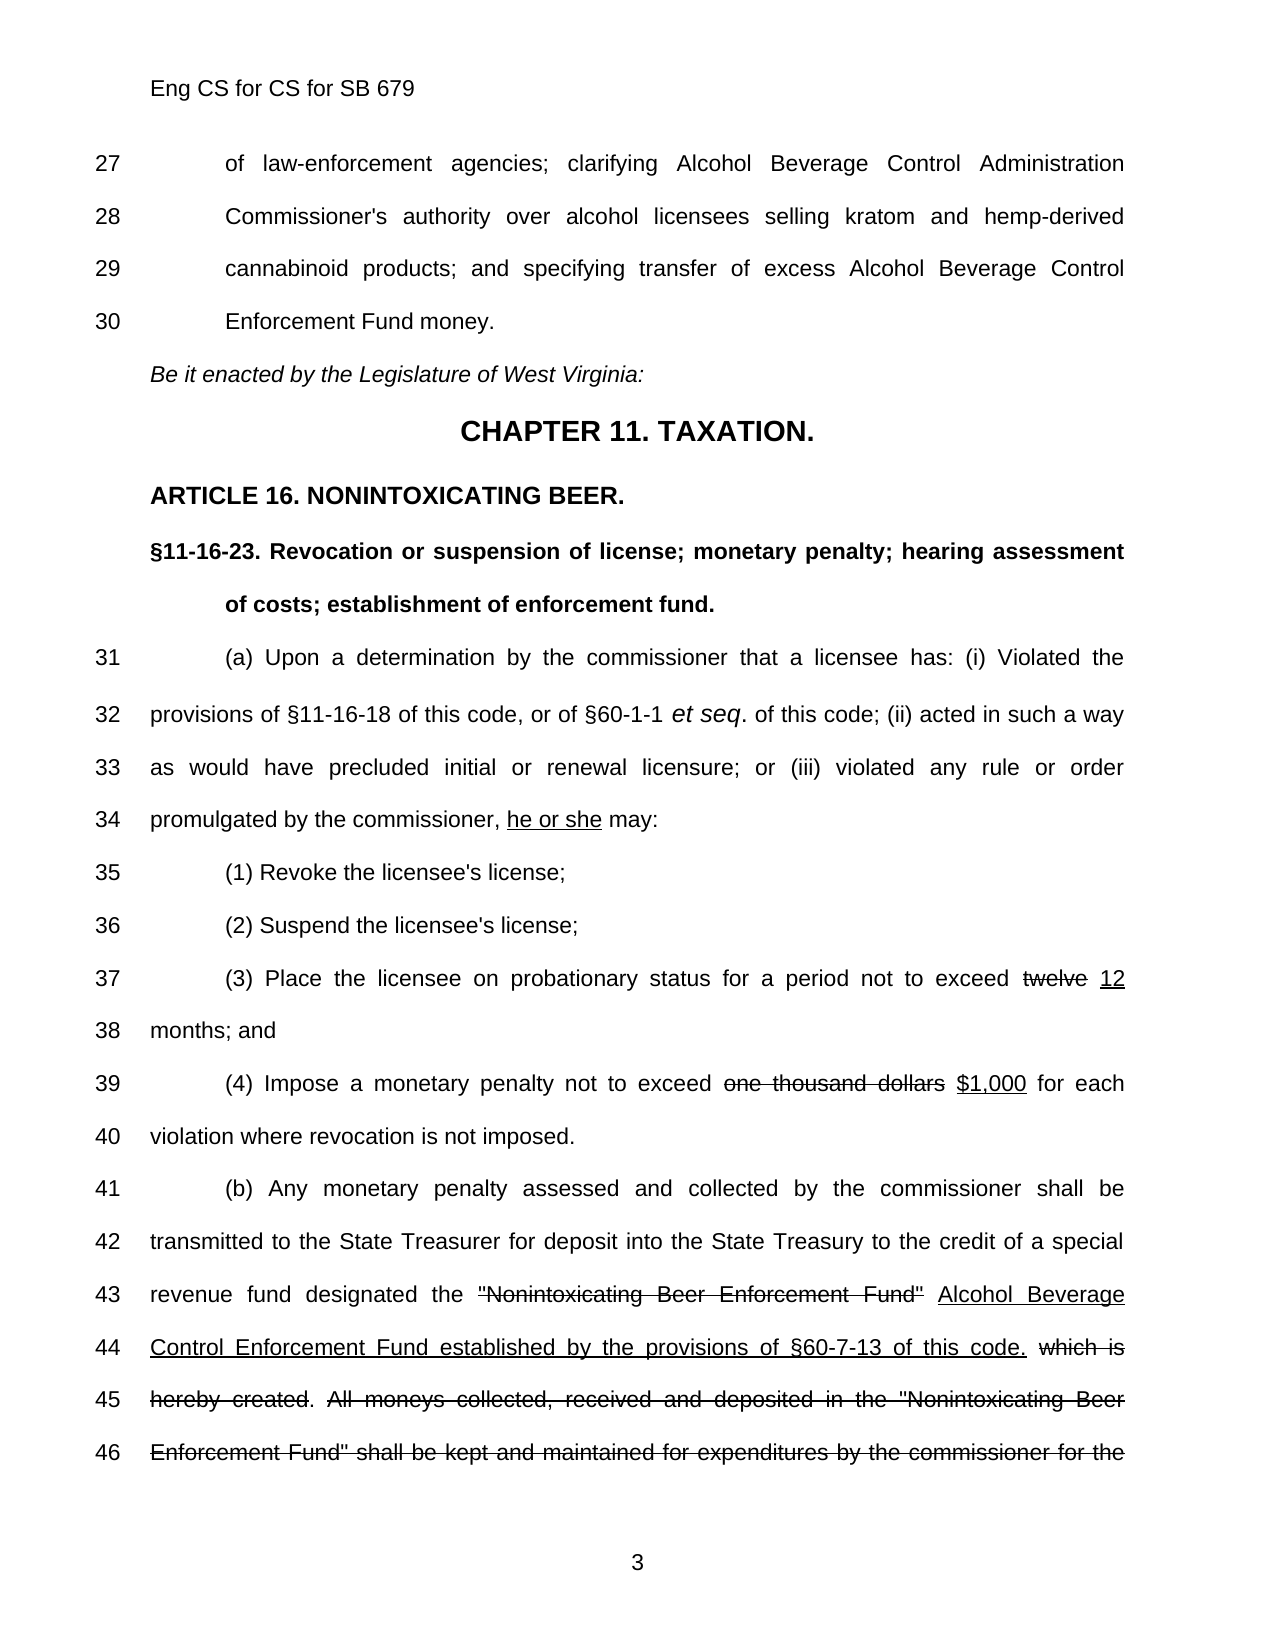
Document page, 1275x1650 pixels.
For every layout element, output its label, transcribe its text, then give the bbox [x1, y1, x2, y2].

subtitle ARTICLE 16. NONINTOXICATING BEER. [150, 481, 1125, 509]
text Be it enacted by the Legislature of West Virginia: [150, 361, 1125, 387]
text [150, 1175, 1125, 1453]
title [150, 150, 1125, 334]
subtitle §11-16-23. Revocation or suspension of license; monetary penalty; hearing assessment of costs; establishment of enforcement fund. [150, 538, 1125, 617]
text (1) Revoke the licensee's license; [150, 859, 1125, 886]
text (4) Impose a monetary penalty not to exceed one thousand dollars $1,000 for each violation where revocation is not imposed. [150, 1070, 1125, 1149]
text (a) Upon a determination by the commissioner that a licensee has: (i) Violated the provisions of §11-16-18 of this code, or of §60-1-1 et seq. of this code; (ii) acted in such a way as would have precluded initial or renewal licensure; or (iii) violated any rule or order promulgated by the commissioner, he or she may: [150, 643, 1125, 833]
text (3) Place the licensee on probationary status for a period not to exceed twelve 12 months; and [150, 964, 1125, 1044]
subtitle CHAPTER 11. TAXATION. [150, 413, 1125, 447]
text (2) Suspend the licensee's license; [150, 912, 1125, 938]
